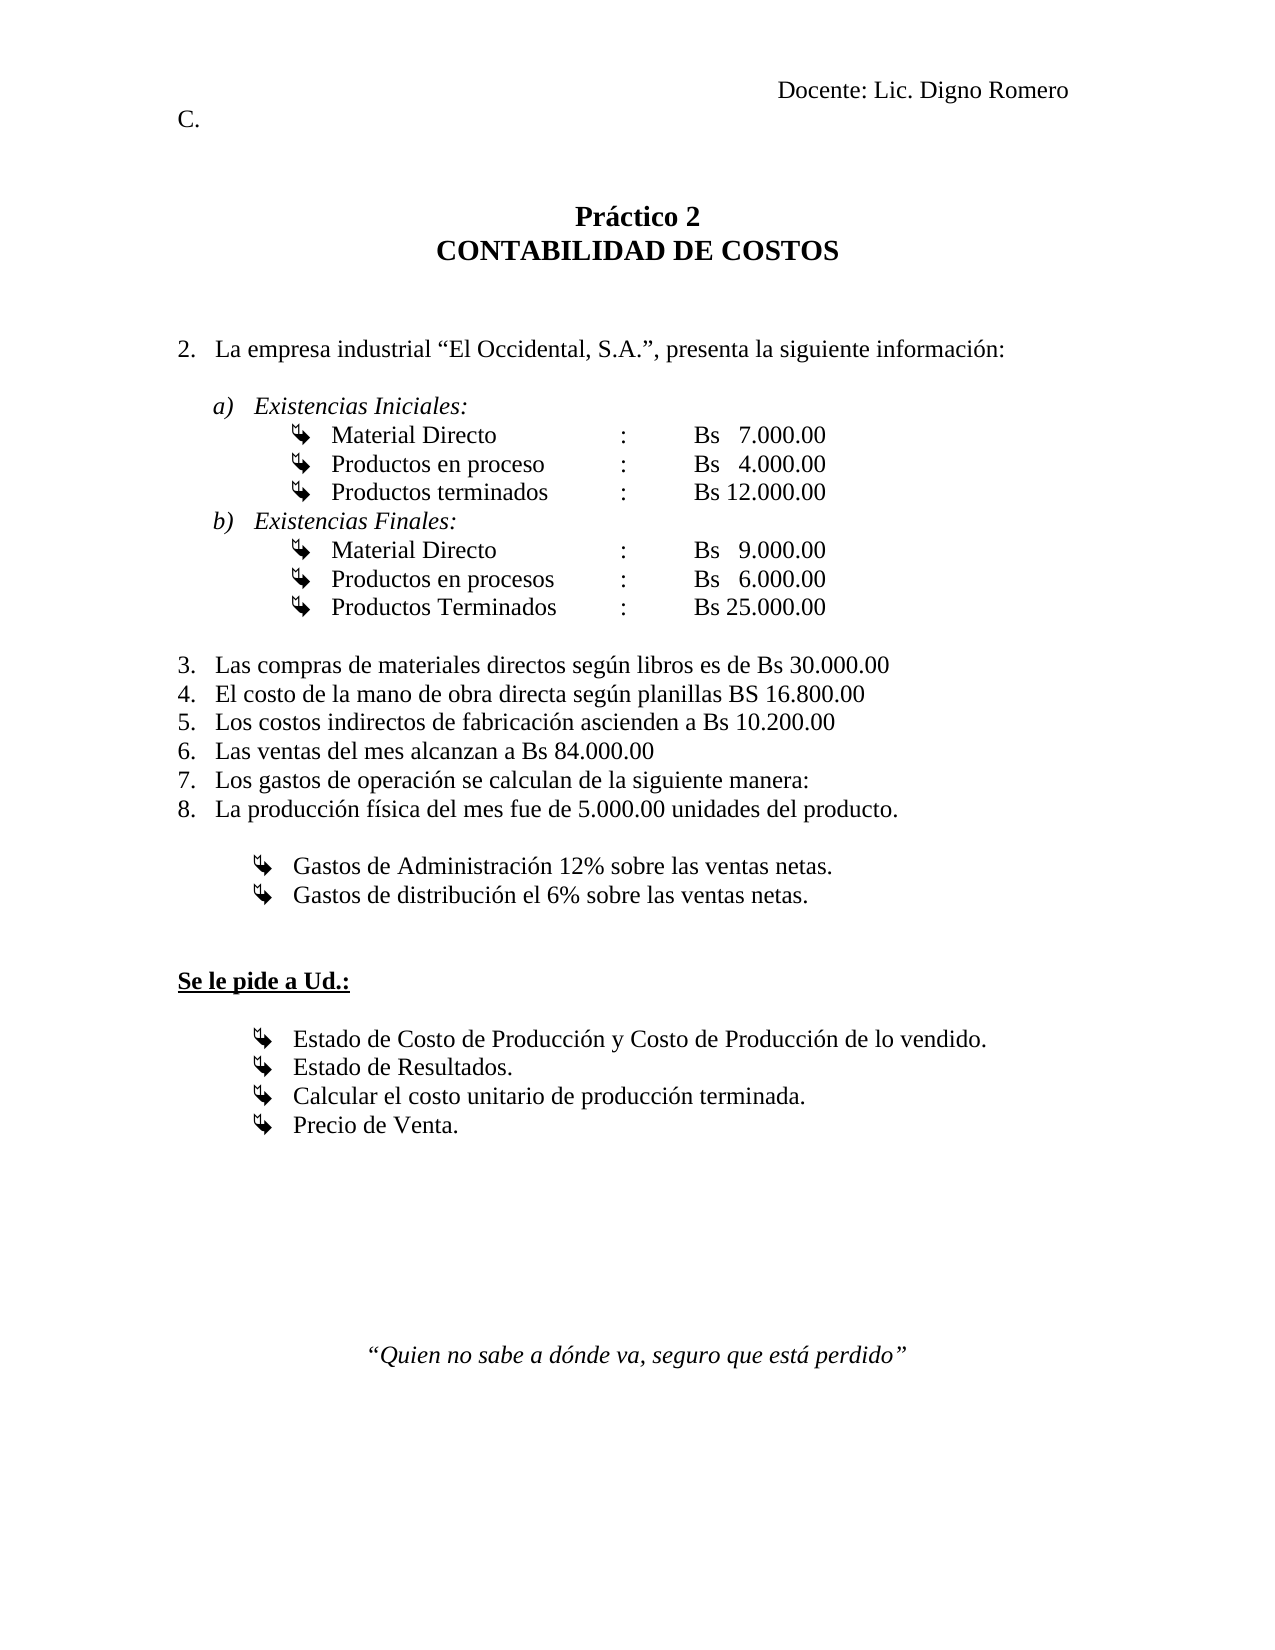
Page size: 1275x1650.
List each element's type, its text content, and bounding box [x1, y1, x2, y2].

list La producción física del mes fue de 5.000.00 unidades del producto. [177, 794, 1098, 822]
list La empresa industrial “El Occidental, S.A.”, presenta la siguiente información: [177, 334, 1098, 362]
text CONTABILIDAD DE COSTOS [177, 233, 1098, 267]
list Las compras de materiales directos según libros es de Bs 30.000.00 [177, 650, 1098, 679]
text “Quien no sabe a dónde va, seguro que está perdido” [177, 1340, 1098, 1369]
list Productos Terminados : Bs 25.000.00 [290, 592, 1098, 621]
list Estado de Costo de Producción y Costo de Producción de lo vendido. [252, 1024, 1098, 1052]
list Productos en proceso : Bs 4.000.00 [290, 449, 1098, 477]
list Las ventas del mes alcanzan a Bs 84.000.00 [177, 736, 1098, 765]
list Los costos indirectos de fabricación ascienden a Bs 10.200.00 [177, 707, 1098, 736]
list Existencias Finales: [213, 506, 1098, 535]
list Existencias Iniciales: [213, 391, 1098, 420]
list El costo de la mano de obra directa según planillas BS 16.800.00 [177, 679, 1098, 707]
list Los gastos de operación se calculan de la siguiente manera: [177, 765, 1098, 794]
list Material Directo : Bs 7.000.00 [290, 420, 1098, 449]
list Calcular el costo unitario de producción terminada. [252, 1081, 1098, 1110]
list Gastos de distribución el 6% sobre las ventas netas. [252, 880, 1098, 909]
list Estado de Resultados. [252, 1052, 1098, 1081]
text Práctico 2 [177, 199, 1098, 233]
list Gastos de Administración 12% sobre las ventas netas. [252, 851, 1098, 880]
list Precio de Venta. [252, 1110, 1098, 1139]
list Productos terminados : Bs 12.000.00 [290, 477, 1098, 506]
list Material Directo : Bs 9.000.00 [290, 535, 1098, 564]
text Se le pide a Ud.: [177, 966, 1098, 995]
list Productos en procesos : Bs 6.000.00 [290, 564, 1098, 592]
